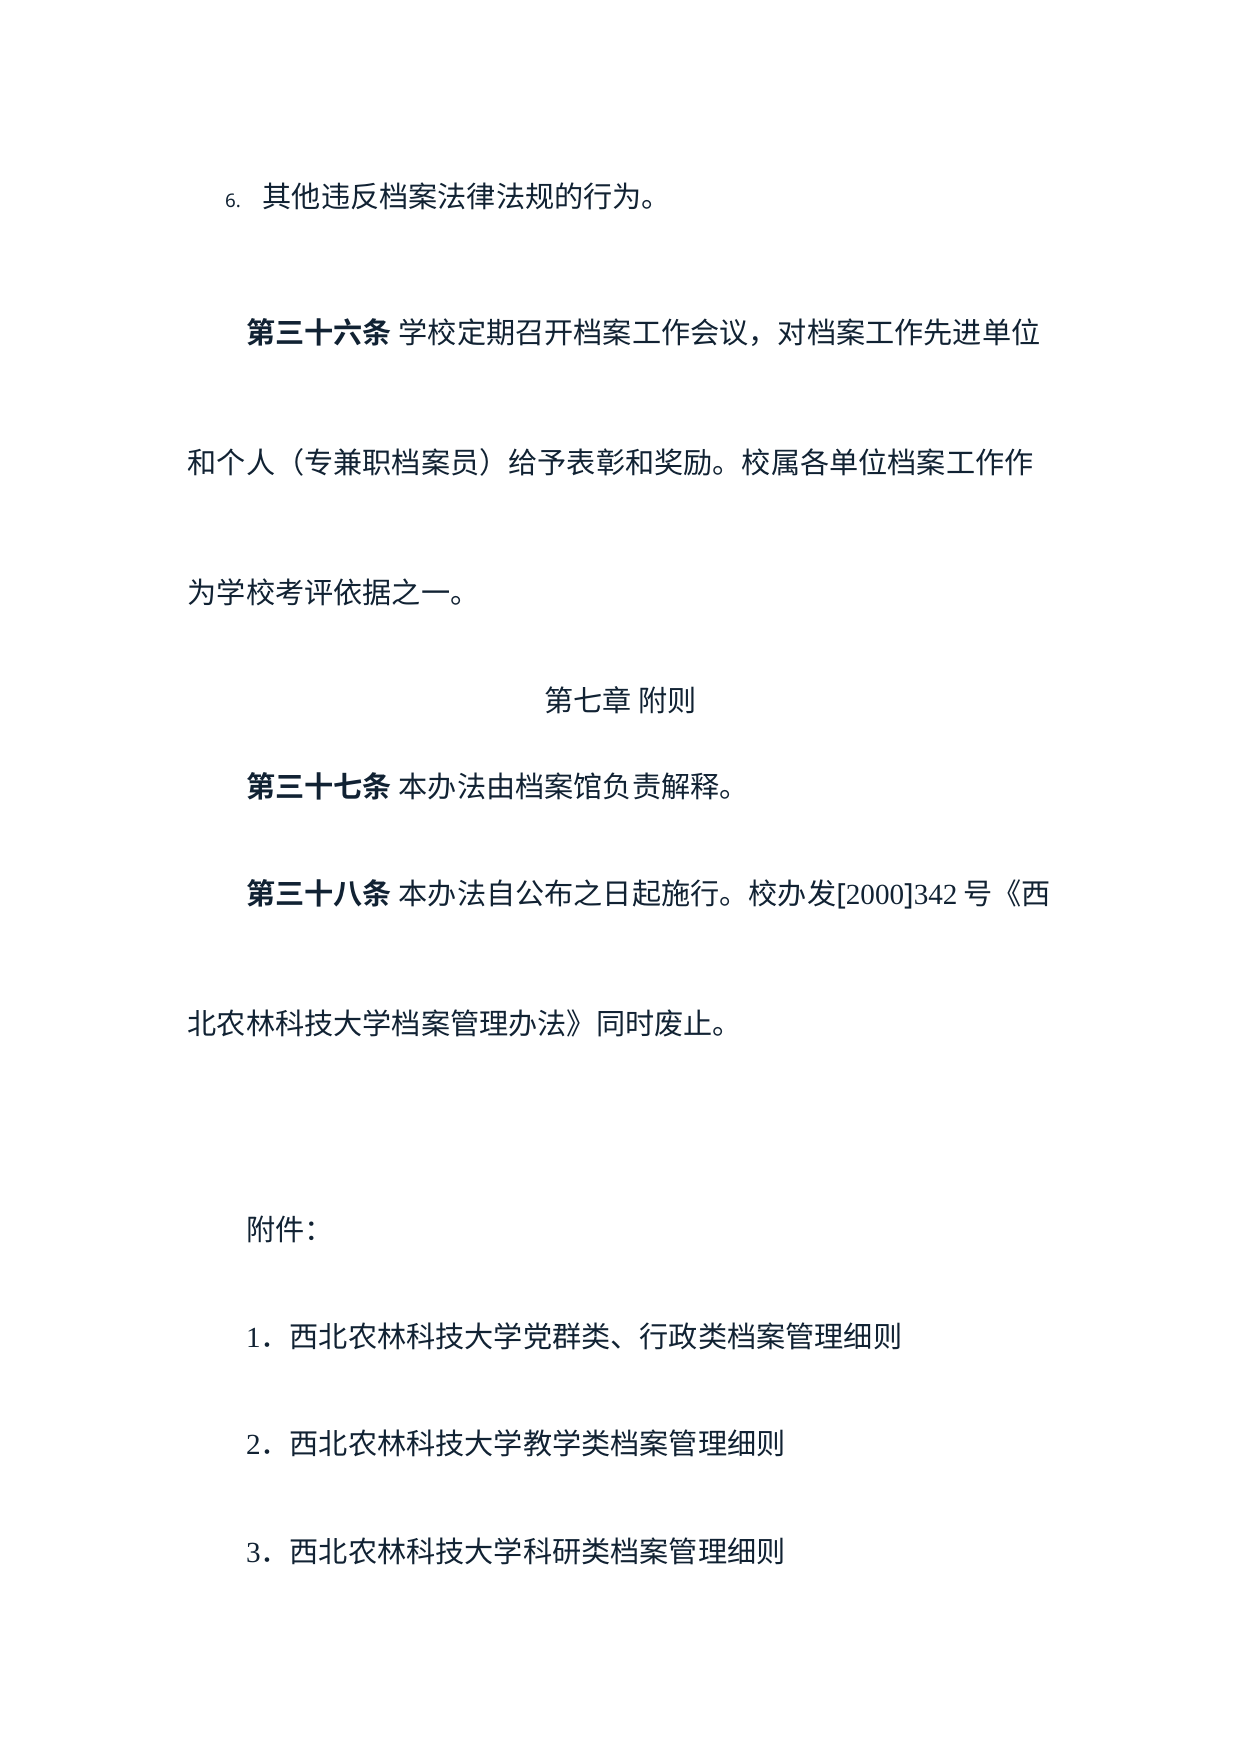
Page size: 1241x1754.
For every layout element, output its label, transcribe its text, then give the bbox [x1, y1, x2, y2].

text 附件： [187, 1195, 1053, 1260]
text 第三十六条 学校定期召开档案工作会议，对档案工作先进单位和个人（专兼职档案员）给予表彰和奖励。校属各单位档案工作作为学校考评依据之一。 [187, 298, 1053, 623]
text 1．西北农林科技大学党群类、行政类档案管理细则 [187, 1302, 1053, 1367]
text 2．西北农林科技大学教学类档案管理细则 [187, 1409, 1053, 1474]
text 第七章 附则 [187, 666, 1053, 731]
text 3．西北农林科技大学科研类档案管理细则 [187, 1517, 1053, 1582]
text 第三十八条 本办法自公布之日起施行。校办发[2000]342号《西北农林科技大学档案管理办法》同时废止。 [187, 859, 1053, 1054]
text 第三十七条 本办法由档案馆负责解释。 [187, 752, 1053, 817]
list 其他违反档案法律法规的行为。 [225, 162, 1053, 227]
